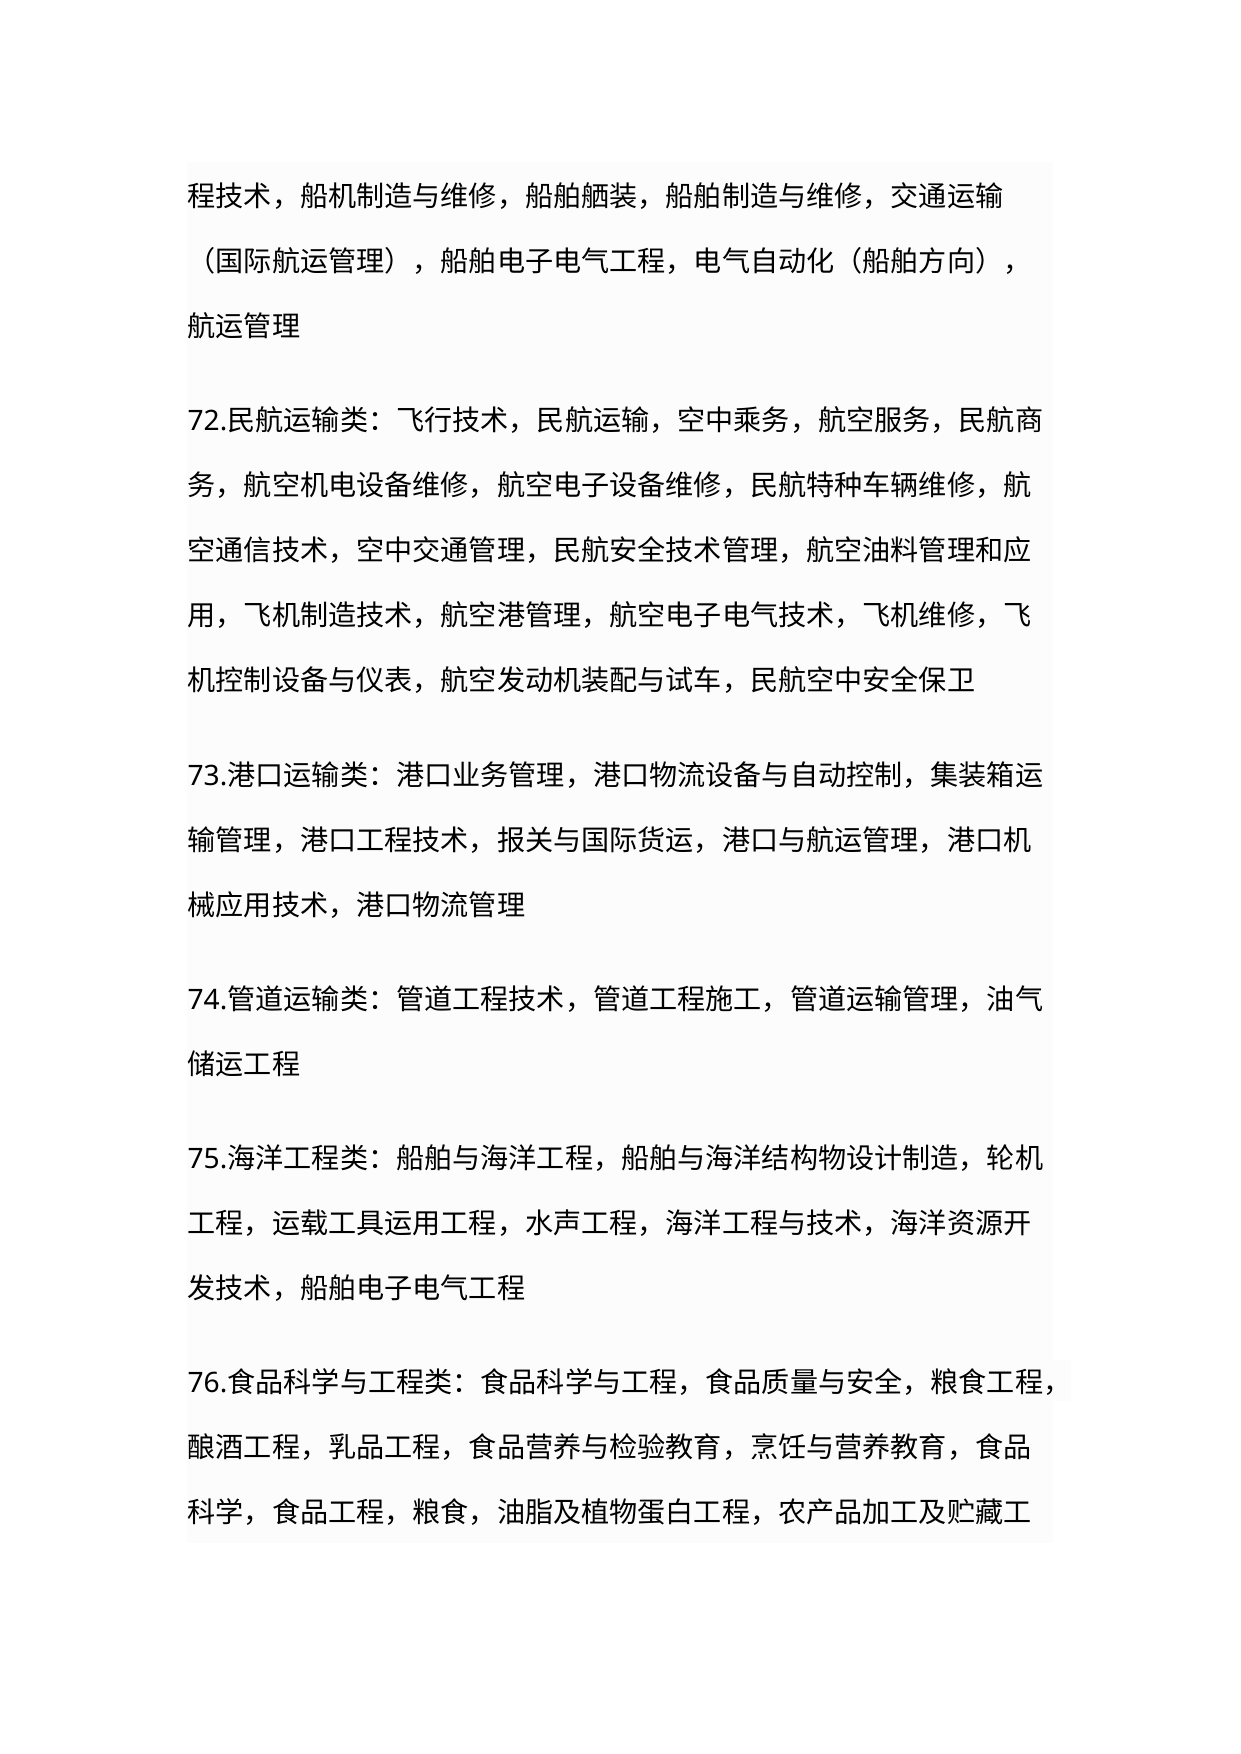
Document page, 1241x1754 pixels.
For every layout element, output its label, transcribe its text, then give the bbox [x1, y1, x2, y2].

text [187, 162, 1053, 357]
text 74.管道运输类：管道工程技术，管道工程施工，管道运输管理，油气储运工程 [187, 964, 1053, 1094]
text 73.港口运输类：港口业务管理，港口物流设备与自动控制，集装箱运输管理，港口工程技术，报关与国际货运，港口与航运管理，港口机械应用技术，港口物流管理 [187, 740, 1053, 935]
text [187, 1348, 1053, 1543]
text 75.海洋工程类：船舶与海洋工程，船舶与海洋结构物设计制造，轮机工程，运载工具运用工程，水声工程，海洋工程与技术，海洋资源开发技术，船舶电子电气工程 [187, 1124, 1053, 1319]
text 72.民航运输类：飞行技术，民航运输，空中乘务，航空服务，民航商务，航空机电设备维修，航空电子设备维修，民航特种车辆维修，航空通信技术，空中交通管理，民航安全技术管理，航空油料管理和应用，飞机制造技术，航空港管理，航空电子电气技术，飞机维修，飞机控制设备与仪表，航空发动机装配与试车，民航空中安全保卫 [187, 386, 1053, 711]
